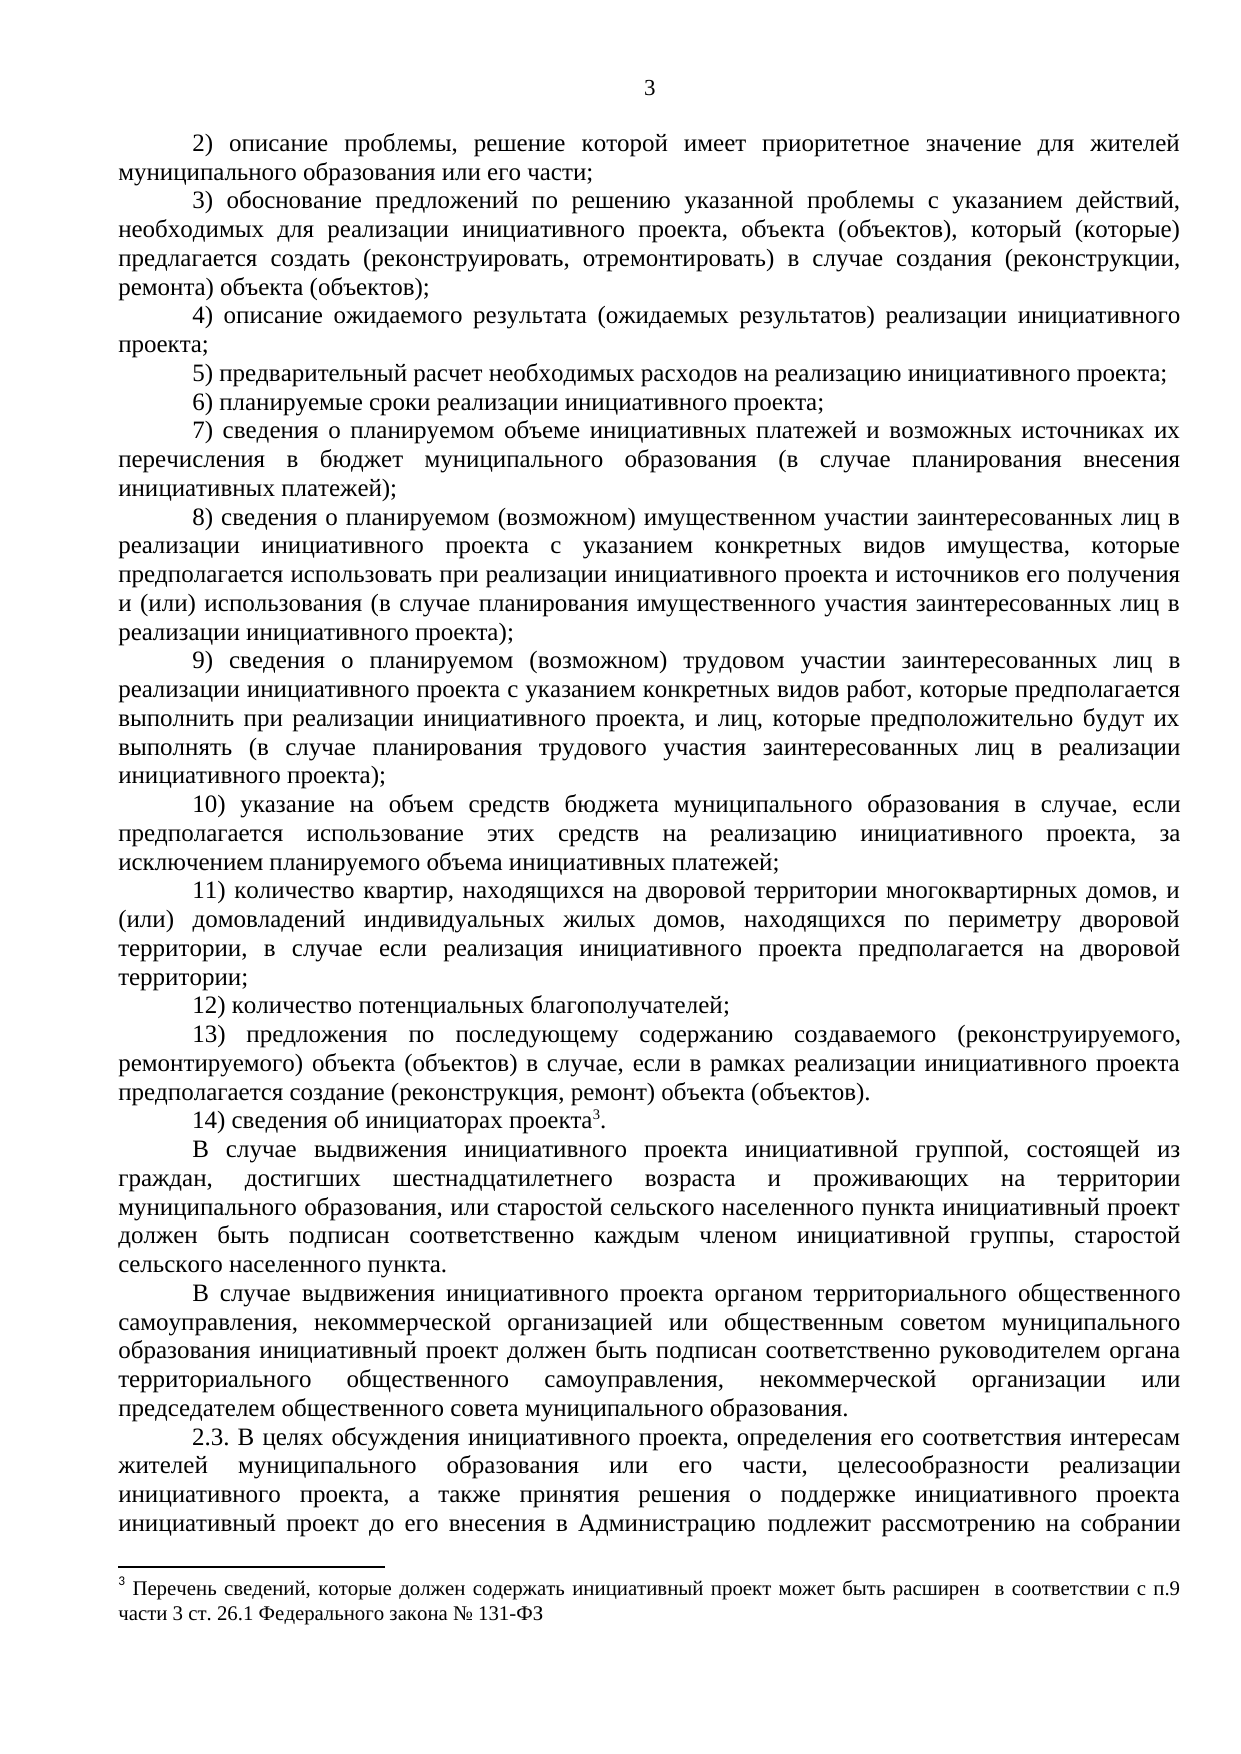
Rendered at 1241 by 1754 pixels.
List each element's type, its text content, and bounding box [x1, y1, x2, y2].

text В случае выдвижения инициативного проекта инициативной группой, состоящей из граждан, достигших шестнадцатилетнего возраста и проживающих на территории муниципального образования, или старостой сельского населенного пункта инициативный проект должен быть подписан соответственно каждым членом инициативной группы, старостой сельского населенного пункта. [118, 1134, 1181, 1278]
text 6) планируемые сроки реализации инициативного проекта; [118, 387, 1181, 416]
text 4) описание ожидаемого результата (ожидаемых результатов) реализации инициативного проекта; [118, 301, 1181, 358]
text 3) обоснование предложений по решению указанной проблемы с указанием действий, необходимых для реализации инициативного проекта, объекта (объектов), который (которые) предлагается создать (реконструировать, отремонтировать) в случае создания (реконструкции, ремонта) объекта (объектов); [118, 186, 1181, 301]
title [118, 1422, 1181, 1537]
text 9) сведения о планируемом (возможном) трудовом участии заинтересованных лиц в реализации инициативного проекта с указанием конкретных видов работ, которые предполагается выполнить при реализации инициативного проекта, и лиц, которые предположительно будут их выполнять (в случае планирования трудового участия заинтересованных лиц в реализации инициативного проекта); [118, 646, 1181, 789]
text 11) количество квартир, находящихся на дворовой территории многоквартирных домов, и (или) домовладений индивидуальных жилых домов, находящихся по периметру дворовой территории, в случае если реализация инициативного проекта предполагается на дворовой территории; [118, 876, 1181, 991]
title 14) сведения об инициаторах проекта. [118, 1106, 1181, 1134]
text 2) описание проблемы, решение которой имеет приоритетное значение для жителей муниципального образования или его части; [118, 128, 1181, 186]
text В случае выдвижения инициативного проекта органом территориального общественного самоуправления, некоммерческой организацией или общественным советом муниципального образования инициативный проект должен быть подписан соответственно руководителем органа территориального общественного самоуправления, некоммерческой организации или председателем общественного совета муниципального образования. [118, 1278, 1181, 1422]
text 7) сведения о планируемом объеме инициативных платежей и возможных источниках их перечисления в бюджет муниципального образования (в случае планирования внесения инициативных платежей); [118, 416, 1181, 502]
text 8) сведения о планируемом (возможном) имущественном участии заинтересованных лиц в реализации инициативного проекта с указанием конкретных видов имущества, которые предполагается использовать при реализации инициативного проекта и источников его получения и (или) использования (в случае планирования имущественного участия заинтересованных лиц в реализации инициативного проекта); [118, 502, 1181, 646]
text 10) указание на объем средств бюджета муниципального образования в случае, если предполагается использование этих средств на реализацию инициативного проекта, за исключением планируемого объема инициативных платежей; [118, 789, 1181, 876]
text 13) предложения по последующему содержанию создаваемого (реконструируемого, ремонтируемого) объекта (объектов) в случае, если в рамках реализации инициативного проекта предполагается создание (реконструкция, ремонт) объекта (объектов). [118, 1019, 1181, 1106]
text 12) количество потенциальных благополучателей; [118, 991, 1181, 1019]
text 5) предварительный расчет необходимых расходов на реализацию инициативного проекта; [118, 358, 1181, 387]
